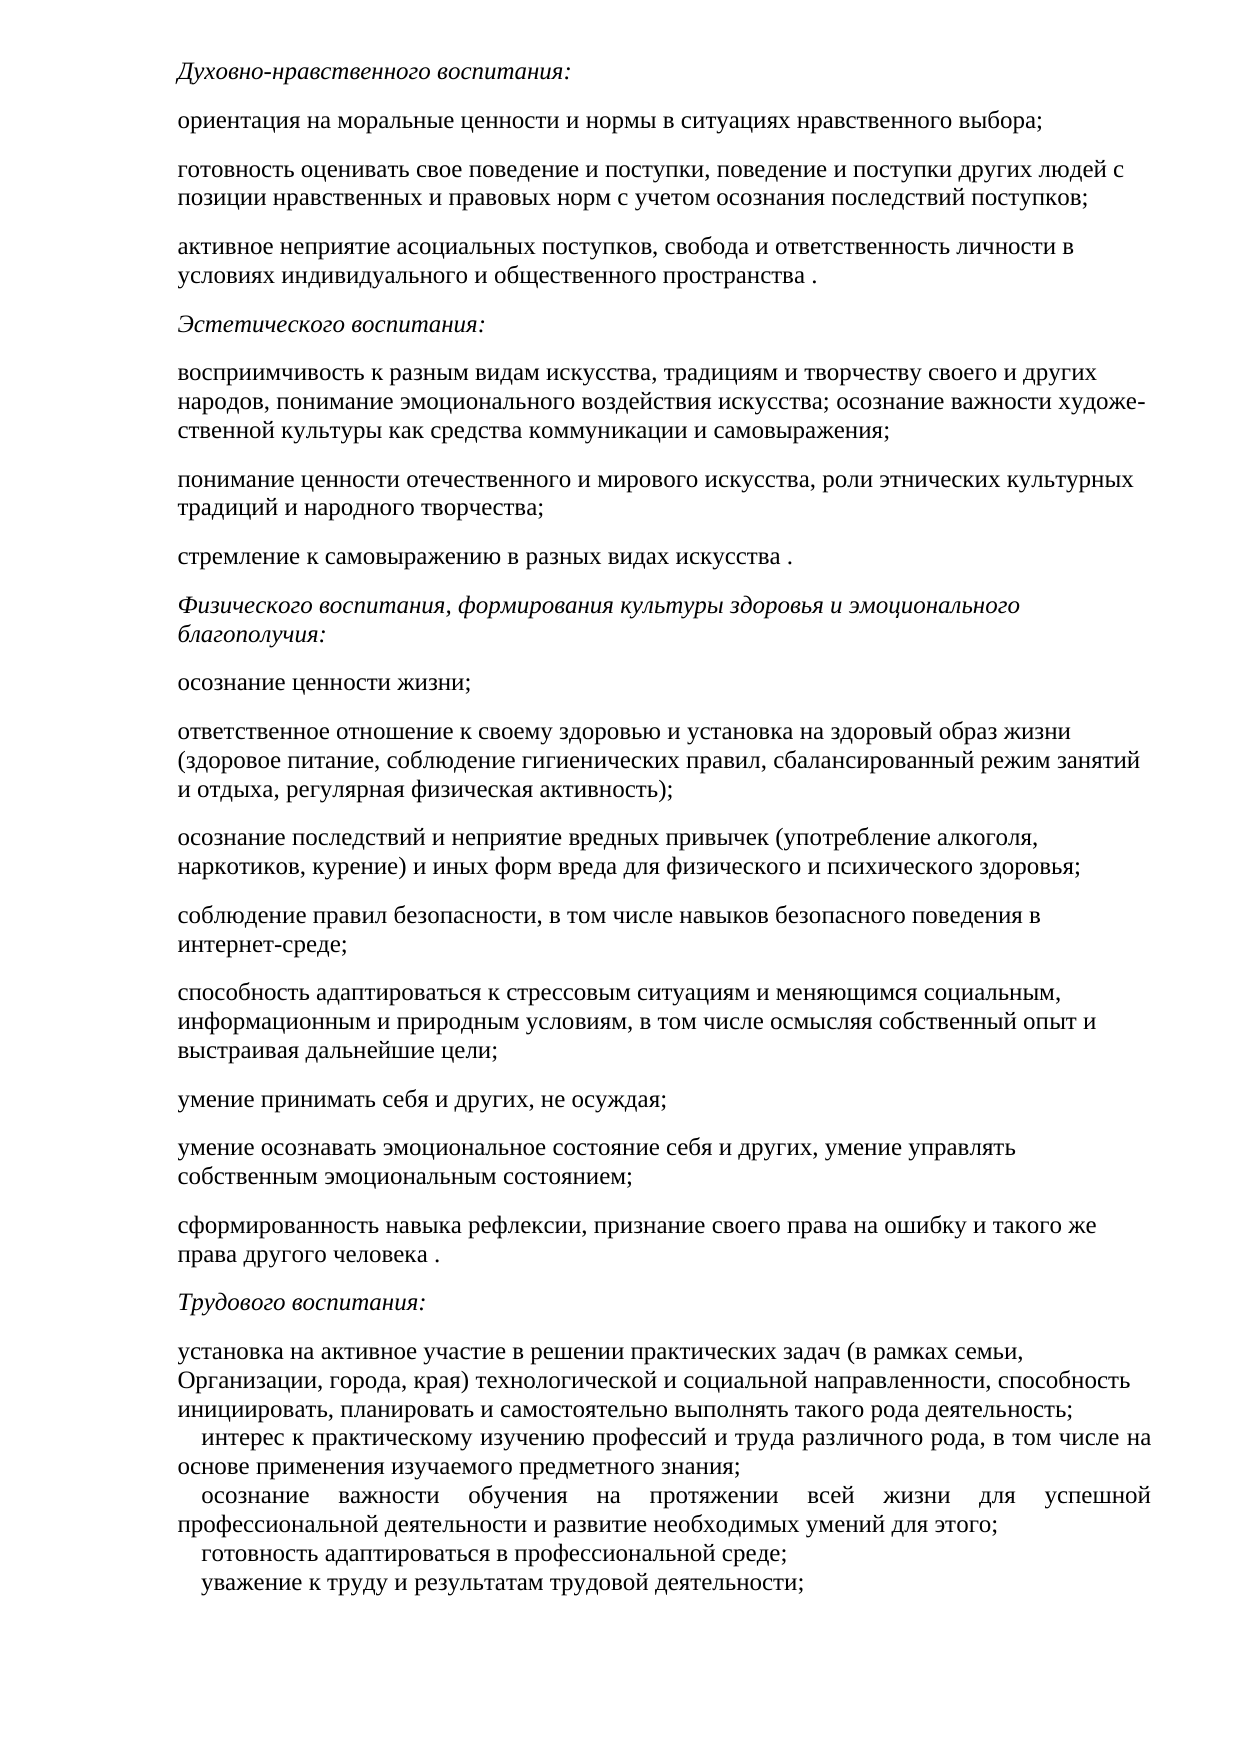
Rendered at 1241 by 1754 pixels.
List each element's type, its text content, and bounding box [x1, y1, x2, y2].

text ориентация на моральные ценности и нормы в ситуациях нравственного выбора; [177, 105, 1152, 134]
text Эстетического воспитания: [177, 309, 1152, 337]
text стремление к самовыражению в разных видах искусства . [177, 541, 1152, 570]
text понимание ценности отечественного и мирового искусства, роли этнических культурных традиций и народного творчества; [177, 464, 1152, 521]
text умение принимать себя и других, не осуждая; [177, 1084, 1152, 1112]
text готовность адаптироваться в профессиональной среде; [201, 1538, 1152, 1567]
text установка на активное участие в решении практических задач (в рамках семьи, Организации, города, края) технологической и социальной направленности, способность инициировать, планировать и самостоятельно выполнять такого рода деятельность; [177, 1336, 1152, 1422]
text Трудового воспитания: [177, 1287, 1152, 1316]
text готовность оценивать свое поведение и поступки, поведение и поступки других людей с позиции нравственных и правовых норм с учетом осознания последствий поступков; [177, 154, 1152, 211]
text Духовно-нравственного воспитания: [177, 56, 1152, 85]
text сформированность навыка рефлексии, признание своего права на ошибку и такого же права другого человека . [177, 1210, 1152, 1267]
text соблюдение правил безопасности, в том числе навыков безопасного поведения в интернет-среде; [177, 900, 1152, 957]
text способность адаптироваться к стрессовым ситуациям и меняющимся социальным, информационным и природным условиям, в том числе осмысляя собственный опыт и выстраивая дальнейшие цели; [177, 977, 1152, 1064]
text активное неприятие асоциальных поступков, свобода и ответственность личности в условиях индивидуального и общественного пространства . [177, 231, 1152, 289]
text осознание ценности жизни; [177, 667, 1152, 696]
text ответственное отношение к своему здоровью и установка на здоровый образ жизни (здоровое питание, соблюдение гигиенических правил, сбалансированный режим занятий и отдыха, регулярная физическая активность); [177, 716, 1152, 802]
text уважение к труду и результатам трудовой деятельности; [201, 1567, 1152, 1596]
text осознание последствий и неприятие вредных привычек (употребление алкоголя, наркотиков, курение) и иных форм вреда для физического и психического здоровья; [177, 822, 1152, 880]
text умение осознавать эмоциональное состояние себя и других, умение управлять собственным эмоциональным состоянием; [177, 1132, 1152, 1190]
text осознание важности обучения на протяжении всей жизни для успешной профессиональной деятельности и развитие необходимых умений для этого; [177, 1480, 1152, 1537]
text интерес к практическому изучению профессий и труда различного рода, в том числе на основе применения изучаемого предметного знания; [177, 1422, 1152, 1480]
text восприимчивость к разным видам искусства, традициям и творчеству своего и других народов, понимание эмоционального воздействия искусства; осознание важности художественной культуры как средства коммуникации и самовыражения; [177, 357, 1152, 444]
text Физического воспитания, формирования культуры здоровья и эмоционального благополучия: [177, 590, 1152, 647]
